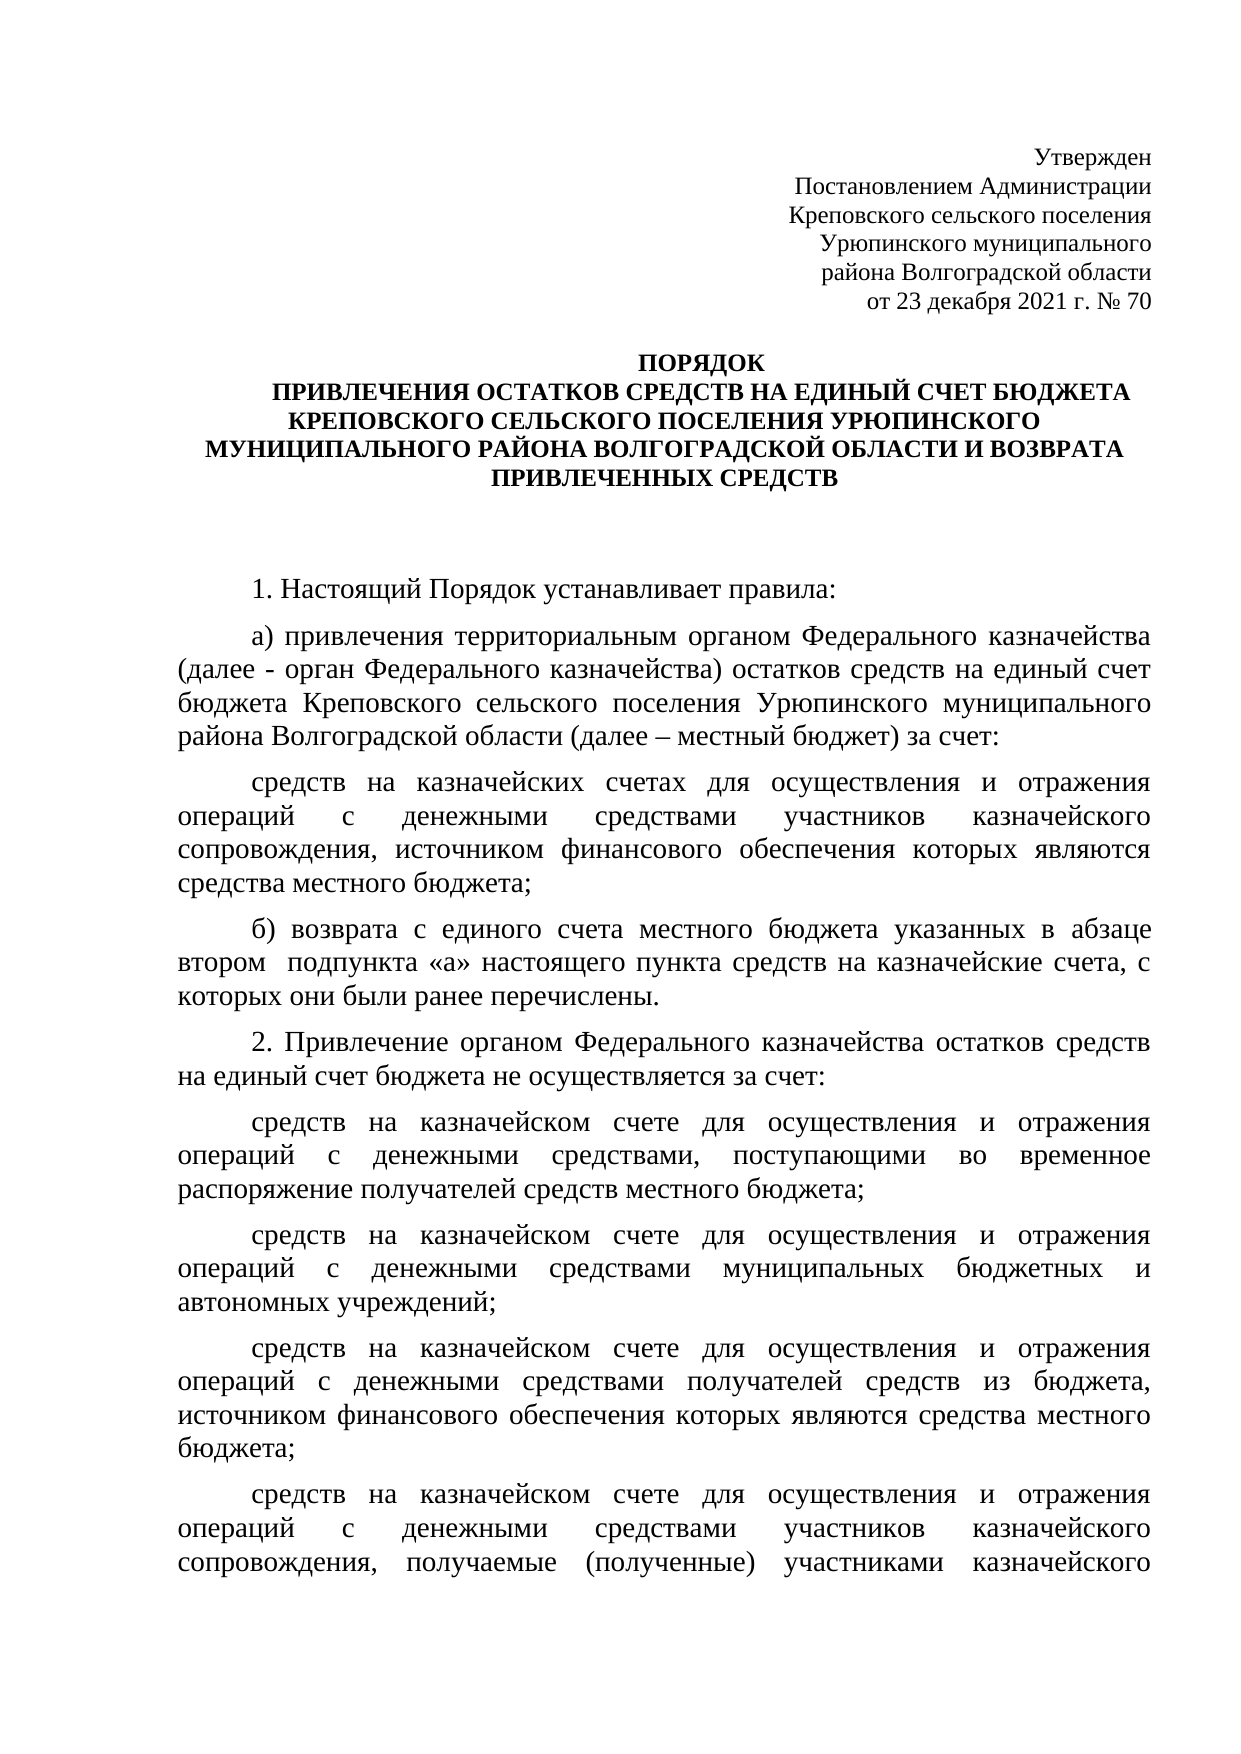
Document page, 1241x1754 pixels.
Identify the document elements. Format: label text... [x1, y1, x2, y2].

text Утвержден [177, 142, 1152, 171]
text а) привлечения территориальным органом Федерального казначейства (далее - орган Федерального казначейства) остатков средств на единый счет бюджета Креповского сельского поселения Урюпинского муниципального района Волгоградской области (далее – местный бюджет) за счет: [177, 618, 1152, 752]
text 1. Настоящий Порядок устанавливает правила: [177, 572, 1152, 605]
text ПОРЯДОК [177, 348, 1152, 377]
text Креповского сельского поселения [177, 200, 1152, 228]
text района Волгоградской области [177, 257, 1152, 286]
text средств на казначейских счетах для осуществления и отражения операций с денежными средствами участников казначейского сопровождения, источником финансового обеспечения которых являются средства местного бюджета; [177, 764, 1152, 898]
text ПРИВЛЕЧЕНИЯ ОСТАТКОВ СРЕДСТВ НА ЕДИНЫЙ СЧЕТ БЮДЖЕТА КРЕПОВСКОГО СЕЛЬСКОГО ПОСЕЛЕНИЯ УРЮПИНСКОГО МУНИЦИПАЛЬНОГО РАЙОНА ВОЛГОГРАДСКОЙ ОБЛАСТИ И ВОЗВРАТА ПРИВЛЕЧЕННЫХ СРЕДСТВ [177, 377, 1152, 492]
text средств на казначейском счете для осуществления и отражения операций с денежными средствами получателей средств из бюджета, источником финансового обеспечения которых являются средства местного бюджета; [177, 1330, 1152, 1464]
text Постановлением Администрации [177, 171, 1152, 200]
text б) возврата с единого счета местного бюджета указанных в абзаце втором подпункта «а» настоящего пункта средств на казначейские счета, с которых они были ранее перечислены. [177, 911, 1152, 1012]
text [177, 1477, 1152, 1577]
text средств на казначейском счете для осуществления и отражения операций с денежными средствами муниципальных бюджетных и автономных учреждений; [177, 1217, 1152, 1317]
text Урюпинского муниципального [177, 228, 1152, 257]
text средств на казначейском счете для осуществления и отражения операций с денежными средствами, поступающими во временное распоряжение получателей средств местного бюджета; [177, 1104, 1152, 1204]
text 2. Привлечение органом Федерального казначейства остатков средств на единый счет бюджета не осуществляется за счет: [177, 1024, 1152, 1091]
text от 23 декабря 2021 г. № 70 [177, 286, 1152, 315]
